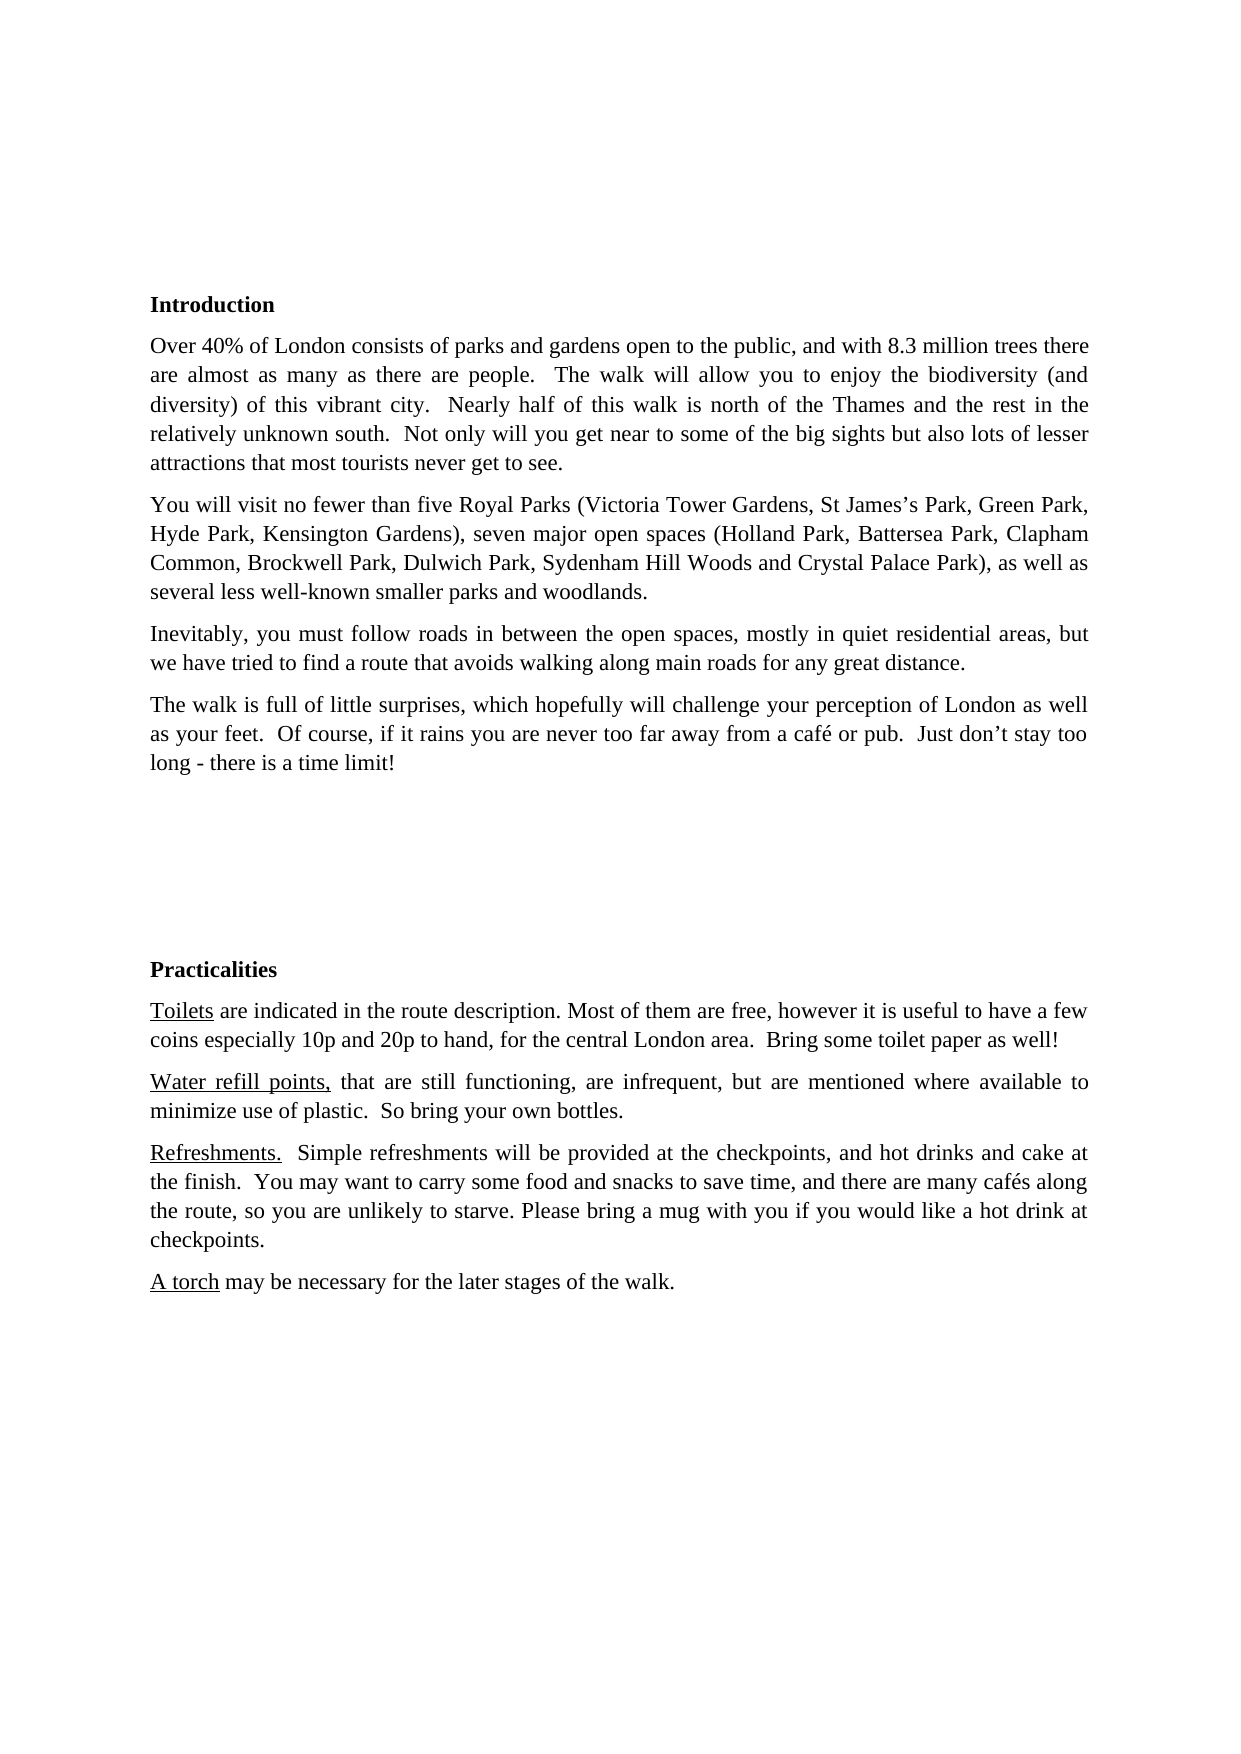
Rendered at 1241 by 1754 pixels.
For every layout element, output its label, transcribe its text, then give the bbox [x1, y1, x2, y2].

text Inevitably, you must follow roads in between the open spaces, mostly in quiet residential areas, but we have tried to find a route that avoids walking along main roads for any great distance. [150, 617, 1090, 675]
text Refreshments. Simple refreshments will be provided at the checkpoints, and hot drinks and cake at the finish. You may want to carry some food and snacks to save time, and there are many cafés along the route, so you are unlikely to starve. Please bring a mug with you if you would like a hot drink at checkpoints. [150, 1136, 1090, 1253]
text A torch may be necessary for the later stages of the walk. [150, 1265, 1090, 1294]
text Toilets are indicated in the route description. Most of them are free, however it is useful to have a few coins especially 10p and 20p to hand, for the central London area. Bring some toilet paper as well! [150, 994, 1090, 1053]
text Introduction [150, 291, 1090, 317]
text The walk is full of little surprises, which hopefully will challenge your perception of London as well as your feet. Of course, if it rains you are never too far away from a café or pub. Just don’t stay too long - there is a time limit! [150, 688, 1090, 775]
text Over 40% of London consists of parks and gardens open to the public, and with 8.3 million trees there are almost as many as there are people. The walk will allow you to enjoy the biodiversity (and diversity) of this vibrant city. Nearly half of this walk is north of the Thames and the rest in the relatively unknown south. Not only will you get near to some of the big sights but also lots of lesser attractions that most tourists never get to see. [150, 329, 1090, 475]
text You will visit no fewer than five Royal Parks (Victoria Tower Gardens, St James’s Park, Green Park, Hyde Park, Kensington Gardens), seven major open spaces (Holland Park, Battersea Park, Clapham Common, Brockwell Park, Dulwich Park, Sydenham Hill Woods and Crystal Palace Park), as well as several less well-known smaller parks and woodlands. [150, 488, 1090, 604]
text Practicalities [150, 956, 1090, 982]
text Water refill points, that are still functioning, are infrequent, but are mentioned where available to minimize use of plastic. So bring your own bottles. [150, 1065, 1090, 1124]
